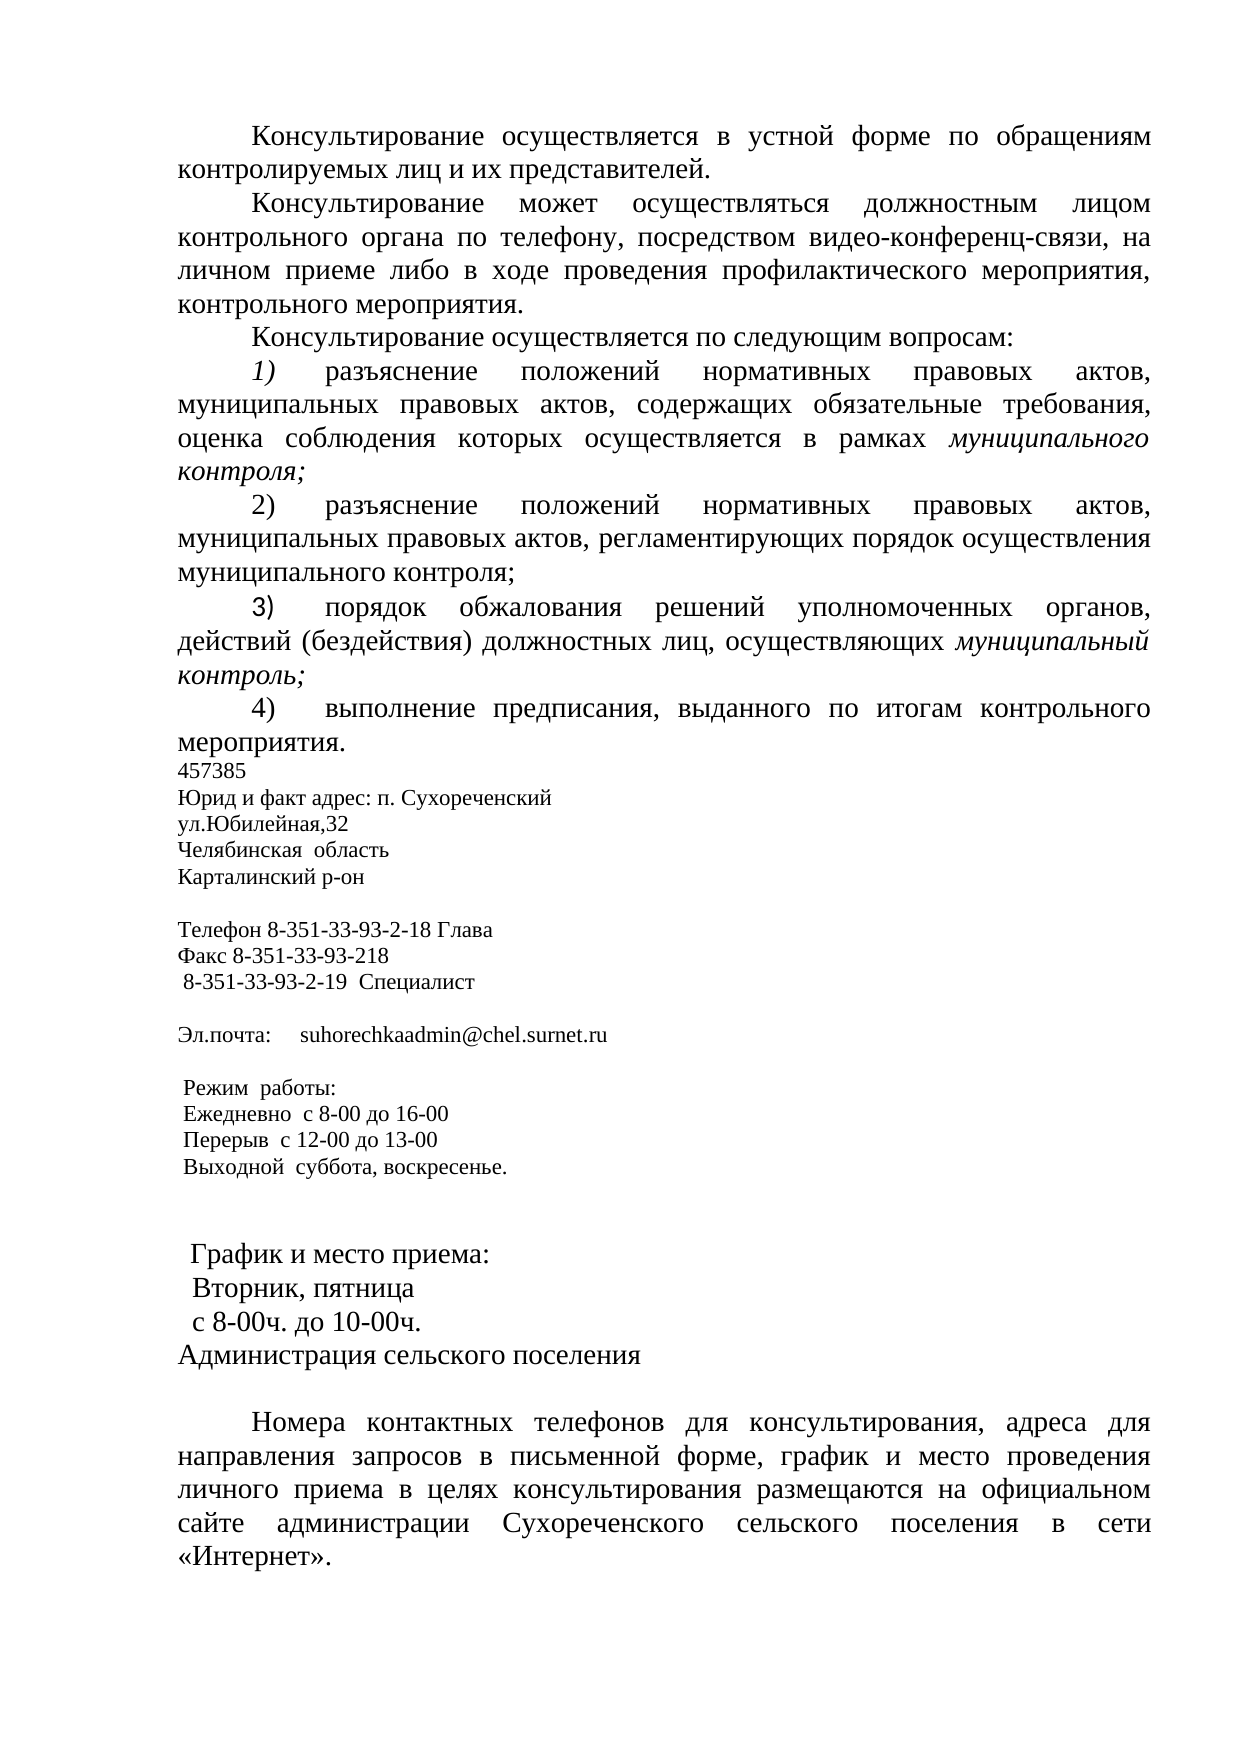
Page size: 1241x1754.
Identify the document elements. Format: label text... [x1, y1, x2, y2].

text Ежедневно с 8-00 до 16-00 [177, 1100, 1152, 1126]
text с 8-00ч. до 10-00ч. [177, 1304, 1152, 1337]
text Вторник, пятница [177, 1270, 1152, 1304]
text Карталинский р-он [177, 863, 1152, 889]
text Факс 8-351-33-93-218 [177, 942, 1152, 968]
list порядок обжалования решений уполномоченных органов, действий (бездействия) должностных лиц, осуществляющих муниципальный контроль; [177, 588, 1152, 690]
list выполнение предписания, выданного по итогам контрольного мероприятия. [177, 690, 1152, 757]
text Консультирование осуществляется в устной форме по обращениям контролируемых лиц и их представителей. [177, 118, 1152, 185]
text Администрация сельского поселения [177, 1337, 1152, 1371]
text 8-351-33-93-2-19 Специалист [177, 968, 1152, 995]
text Перерыв с 12-00 до 13-00 [177, 1126, 1152, 1153]
list разъяснение положений нормативных правовых актов, муниципальных правовых актов, содержащих обязательные требования, оценка соблюдения которых осуществляется в рамках муниципального контроля; [177, 353, 1152, 487]
text Выходной суббота, воскресенье. [177, 1153, 1152, 1179]
text Номера контактных телефонов для консультирования, адреса для направления запросов в письменной форме, график и место проведения личного приема в целях консультирования размещаются на официальном сайте администрации Сухореченского сельского поселения в сети «Интернет». [177, 1404, 1152, 1572]
text Телефон 8-351-33-93-2-18 Глава [177, 916, 1152, 942]
text Консультирование может осуществляться должностным лицом контрольного органа по телефону, посредством видео-конференц-связи, на личном приеме либо в ходе проведения профилактического мероприятия, контрольного мероприятия. [177, 185, 1152, 319]
text Эл.почта: suhorechkaadmin@chel.surnet.ru [177, 1021, 1152, 1047]
list разъяснение положений нормативных правовых актов, муниципальных правовых актов, регламентирующих порядок осуществления муниципального контроля; [177, 487, 1152, 588]
text Юрид и факт адрес: п. Сухореченский [177, 784, 1152, 810]
text ул.Юбилейная,32 [177, 810, 1152, 837]
text Консультирование осуществляется по следующим вопросам: [177, 319, 1152, 353]
text График и место приема: [177, 1237, 1152, 1270]
text Челябинская область [177, 837, 1152, 863]
text Режим работы: [177, 1074, 1152, 1100]
text 457385 [177, 757, 1152, 784]
